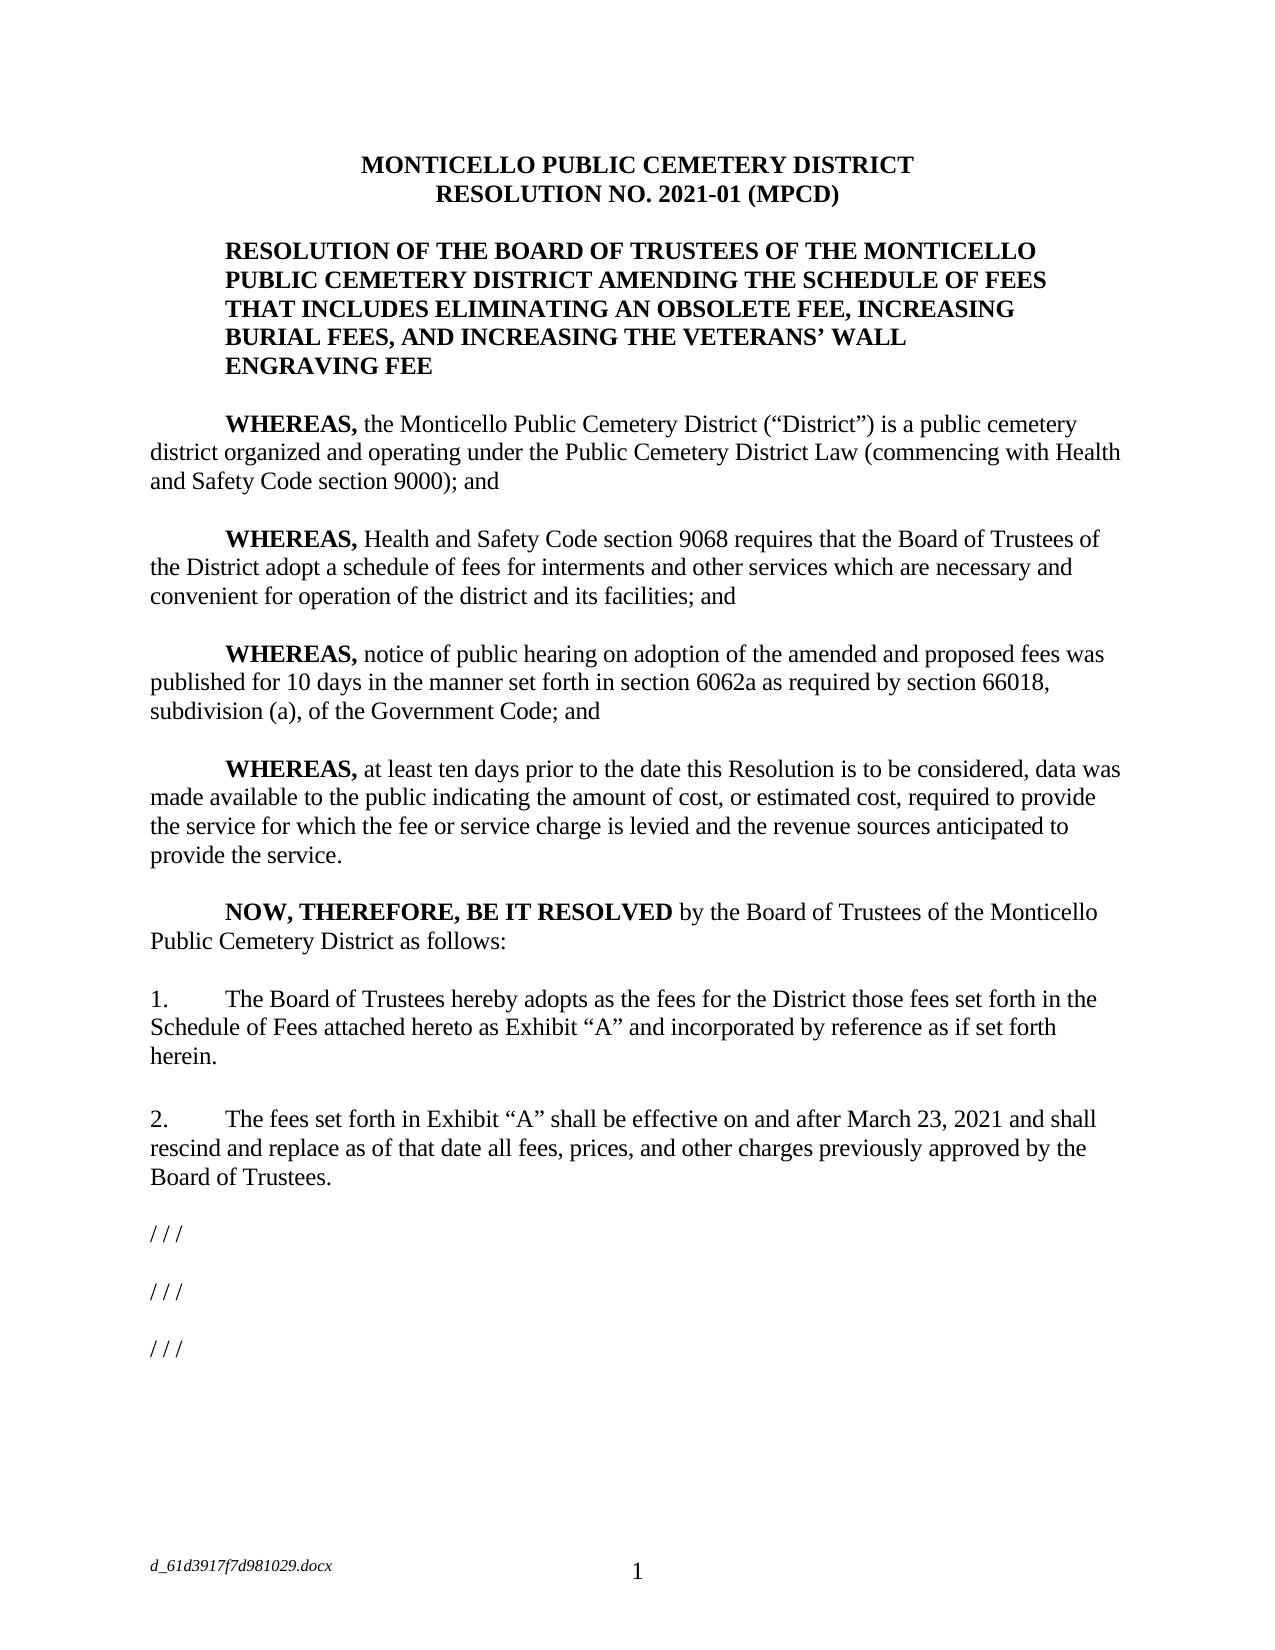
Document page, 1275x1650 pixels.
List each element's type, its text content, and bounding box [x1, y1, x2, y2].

text WHEREAS, the Monticello Public Cemetery District (“District”) is a public cemetery district organized and operating under the Public Cemetery District Law (commencing with Health and Safety Code section 9000); and [150, 409, 1125, 495]
text NOW, THEREFORE, BE IT RESOLVED by the Board of Trustees of the Monticello Public Cemetery District as follows: [150, 897, 1125, 955]
text WHEREAS, at least ten days prior to the date this Resolution is to be considered, data was made available to the public indicating the amount of cost, or estimated cost, required to provide the service for which the fee or service charge is levied and the revenue sources anticipated to provide the service. [150, 754, 1125, 869]
text 1. The Board of Trustees hereby adopts as the fees for the District those fees set forth in the Schedule of Fees attached hereto as Exhibit “A” and incorporated by reference as if set forth herein. [150, 984, 1125, 1070]
text RESOLUTION OF THE BOARD OF TRUSTEES OF THE MONTICELLO PUBLIC CEMETERY DISTRICT AMENDING THE SCHEDULE OF FEES THAT INCLUDES ELIMINATING AN OBSOLETE FEE, INCREASING BURIAL FEES, AND INCREASING THE VETERANS’ WALL ENGRAVING FEE [225, 236, 1050, 380]
text / / / [150, 1219, 1125, 1248]
text 2. The fees set forth in Exhibit “A” shall be effective on and after March 23, 2021 and shall rescind and replace as of that date all fees, prices, and other charges previously approved by the Board of Trustees. [150, 1104, 1125, 1190]
text MONTICELLO PUBLIC CEMETERY DISTRICT [150, 150, 1125, 179]
text / / / [150, 1277, 1125, 1305]
text RESOLUTION NO. 2021-01 (MPCD) [150, 179, 1125, 207]
text WHEREAS, notice of public hearing on adoption of the amended and proposed fees was published for 10 days in the manner set forth in section 6062a as required by section 66018, subdivision (a), of the Government Code; and [150, 639, 1125, 725]
text / / / [150, 1334, 1125, 1363]
text WHEREAS, Health and Safety Code section 9068 requires that the Board of Trustees of the District adopt a schedule of fees for interments and other services which are necessary and convenient for operation of the district and its facilities; and [150, 524, 1125, 610]
